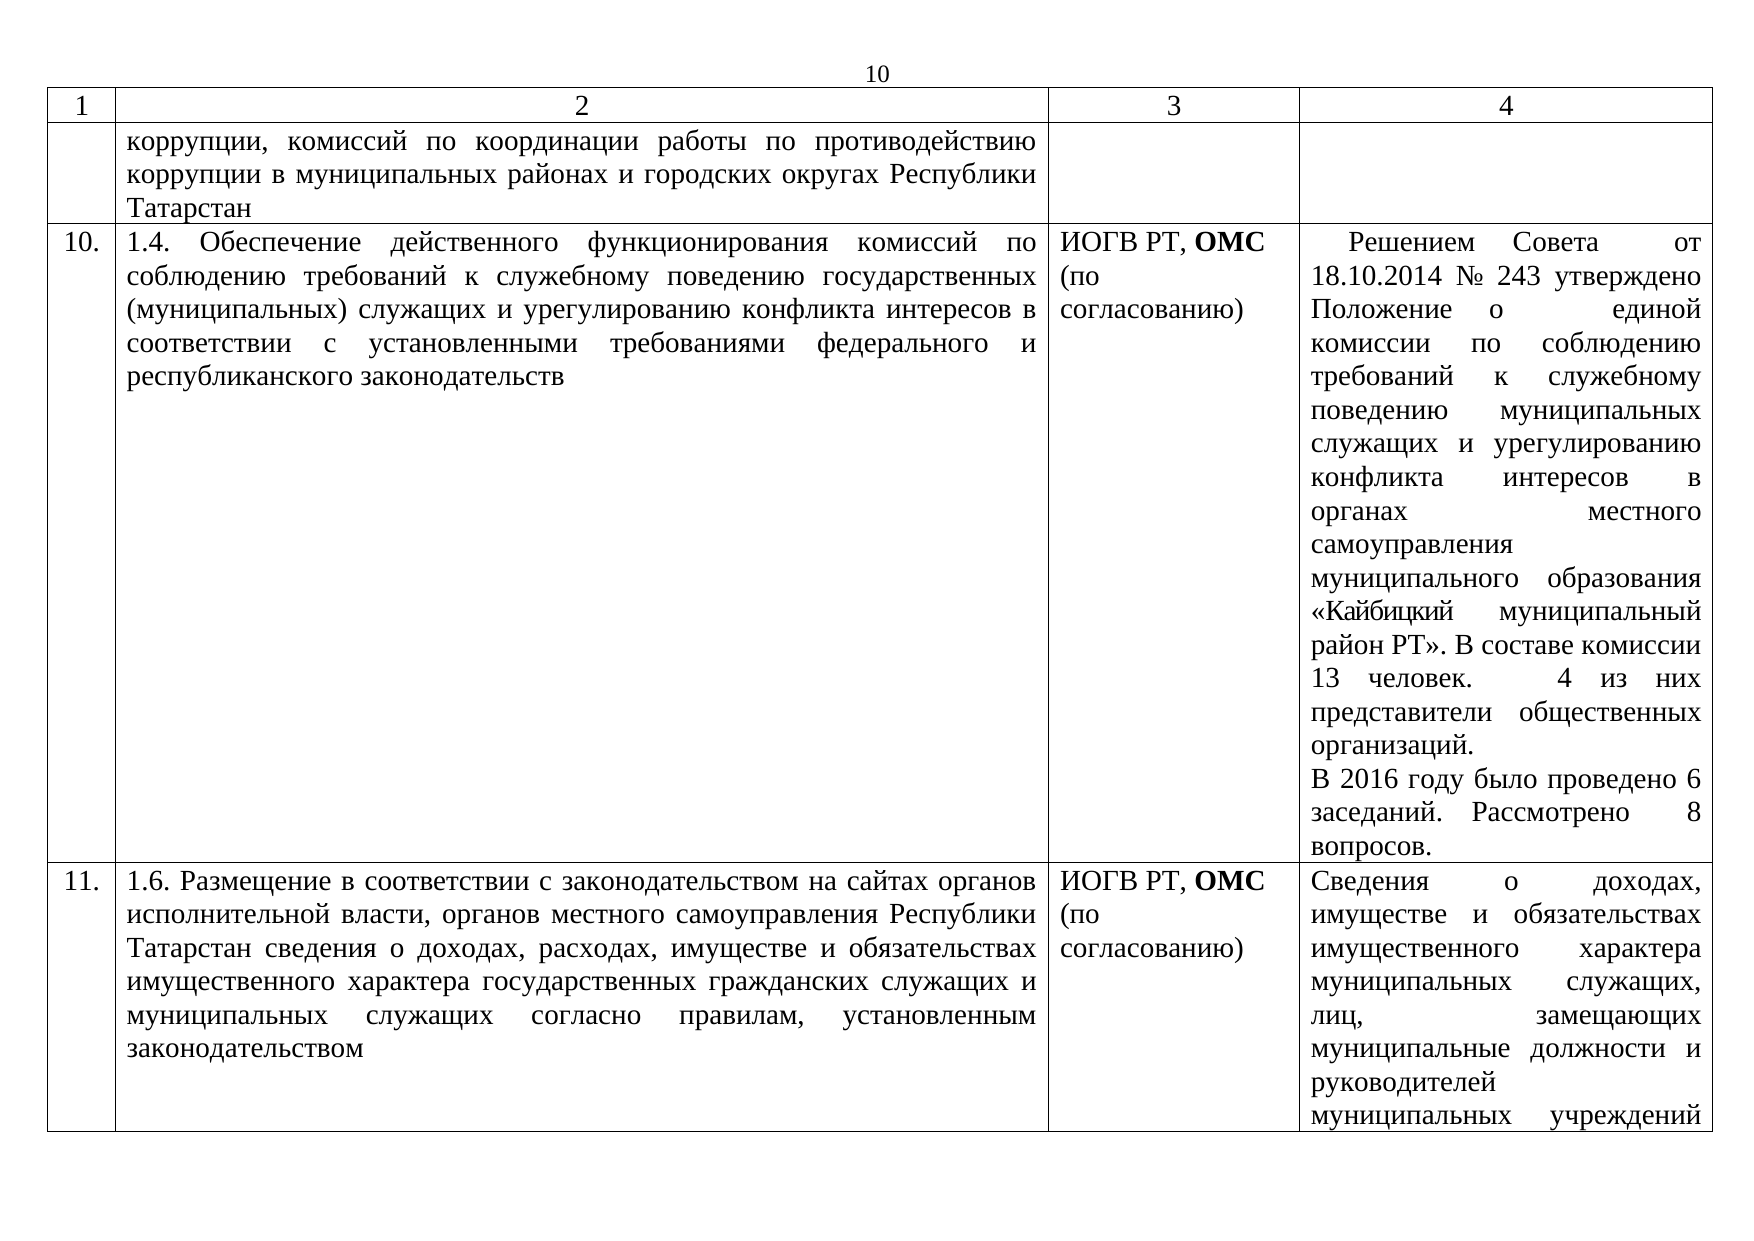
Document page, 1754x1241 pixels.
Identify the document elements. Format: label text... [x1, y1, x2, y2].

table_header 3 [1049, 88, 1299, 122]
table_cell 10. [48, 224, 115, 862]
table_cell [1049, 123, 1299, 223]
table_cell [48, 123, 115, 223]
table_header 1 [48, 88, 115, 122]
table_header 2 [116, 88, 1048, 122]
table_cell ИОГВ РТ, ОМС (по согласованию) [1049, 224, 1299, 862]
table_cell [116, 123, 1048, 223]
table_cell Решением Совета от 18.10.2014 № 243 утверждено Положение о единой комиссии по соблюдению требований к служебному поведению муниципальных служащих и урегулированию конфликта интересов в органах местного самоуправления муниципального образования «Кайбицкий муниципальный район РТ». В составе комиссии 13 человек. 4 из них представители общественных организаций. В 2016 году было проведено 6 заседаний. Рассмотрено 8 вопросов. [1300, 224, 1712, 862]
table_cell 1.4. Обеспечение действенного функционирования комиссий по соблюдению требований к служебному поведению государственных (муниципальных) служащих и урегулированию конфликта интересов в соответствии с установленными требованиями федерального и республиканского законодательств [116, 224, 1048, 862]
table_cell 11. [48, 863, 115, 1131]
table_header 4 [1300, 88, 1712, 122]
table_cell ИОГВ РТ, ОМС (по согласованию) [1049, 863, 1299, 1131]
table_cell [1300, 863, 1712, 1131]
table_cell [1300, 123, 1712, 223]
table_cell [116, 863, 1048, 1131]
